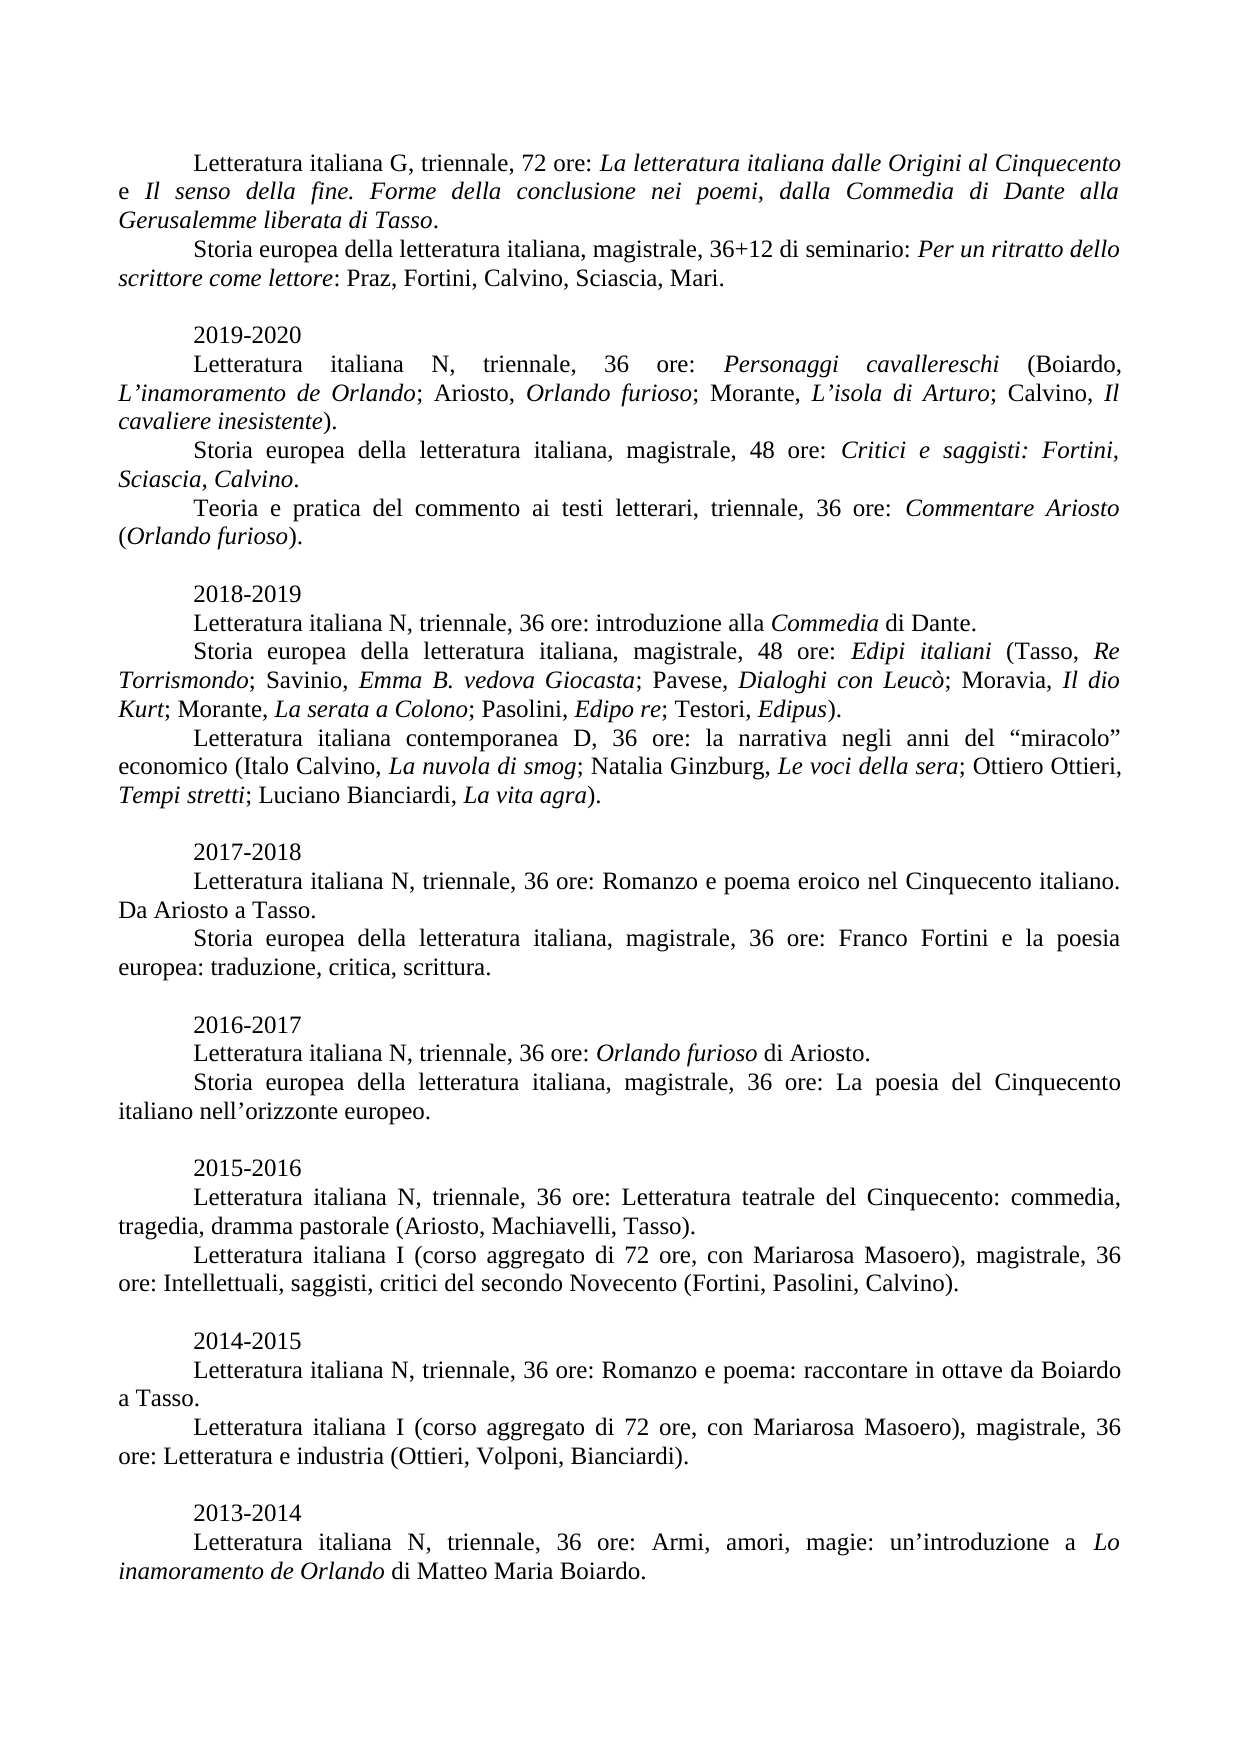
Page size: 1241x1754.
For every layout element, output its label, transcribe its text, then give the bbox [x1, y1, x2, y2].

text Teoria e pratica del commento ai testi letterari, triennale, 36 ore: Commentare Ariosto (Orlando furioso). [118, 493, 1122, 550]
text 2017-2018 [118, 837, 1122, 866]
text Letteratura italiana contemporanea D, 36 ore: la narrativa negli anni del “miracolo” economico (Italo Calvino, La nuvola di smog; Natalia Ginzburg, Le voci della sera; Ottiero Ottieri, Tempi stretti; Luciano Bianciardi, La vita agra). [118, 723, 1122, 809]
text Letteratura italiana N, triennale, 36 ore: Romanzo e poema: raccontare in ottave da Boiardo a Tasso. [118, 1355, 1122, 1412]
text Letteratura italiana N, triennale, 36 ore: Personaggi cavallereschi (Boiardo, L’inamoramento de Orlando; Ariosto, Orlando furioso; Morante, L’isola di Arturo; Calvino, Il cavaliere inesistente). [118, 349, 1122, 435]
text Letteratura italiana G, triennale, 72 ore: La letteratura italiana dalle Origini al Cinquecento e Il senso della fine. Forme della conclusione nei poemi, dalla Commedia di Dante alla Gerusalemme liberata di Tasso. [118, 148, 1122, 234]
text Letteratura italiana N, triennale, 36 ore: introduzione alla Commedia di Dante. [118, 608, 1122, 636]
text 2013-2014 [118, 1498, 1122, 1527]
text Letteratura italiana N, triennale, 36 ore: Armi, amori, magie: un’introduzione a Lo inamoramento de Orlando di Matteo Maria Boiardo. [118, 1527, 1122, 1585]
text Storia europea della letteratura italiana, magistrale, 36 ore: Franco Fortini e la poesia europea: traduzione, critica, scrittura. [118, 923, 1122, 981]
text Letteratura italiana I (corso aggregato di 72 ore, con Mariarosa Masoero), magistrale, 36 ore: Letteratura e industria (Ottieri, Volponi, Bianciardi). [118, 1412, 1122, 1470]
text Storia europea della letteratura italiana, magistrale, 48 ore: Critici e saggisti: Fortini, Sciascia, Calvino. [118, 435, 1122, 493]
text 2015-2016 [118, 1153, 1122, 1182]
text 2016-2017 [118, 1010, 1122, 1038]
text Storia europea della letteratura italiana, magistrale, 36+12 di seminario: Per un ritratto dello scrittore come lettore: Praz, Fortini, Calvino, Sciascia, Mari. [118, 234, 1122, 291]
text Letteratura italiana N, triennale, 36 ore: Letteratura teatrale del Cinquecento: commedia, tragedia, dramma pastorale (Ariosto, Machiavelli, Tasso). [118, 1182, 1122, 1240]
text Storia europea della letteratura italiana, magistrale, 36 ore: La poesia del Cinquecento italiano nell’orizzonte europeo. [118, 1067, 1122, 1125]
text Storia europea della letteratura italiana, magistrale, 48 ore: Edipi italiani (Tasso, Re Torrismondo; Savinio, Emma B. vedova Giocasta; Pavese, Dialoghi con Leucò; Moravia, Il dio Kurt; Morante, La serata a Colono; Pasolini, Edipo re; Testori, Edipus). [118, 636, 1122, 723]
text Letteratura italiana N, triennale, 36 ore: Orlando furioso di Ariosto. [118, 1038, 1122, 1067]
text 2019-2020 [118, 320, 1122, 349]
text Letteratura italiana N, triennale, 36 ore: Romanzo e poema eroico nel Cinquecento italiano. Da Ariosto a Tasso. [118, 866, 1122, 923]
text 2014-2015 [118, 1326, 1122, 1355]
text Letteratura italiana I (corso aggregato di 72 ore, con Mariarosa Masoero), magistrale, 36 ore: Intellettuali, saggisti, critici del secondo Novecento (Fortini, Pasolini, Calvino). [118, 1240, 1122, 1297]
text 2018-2019 [118, 579, 1122, 608]
